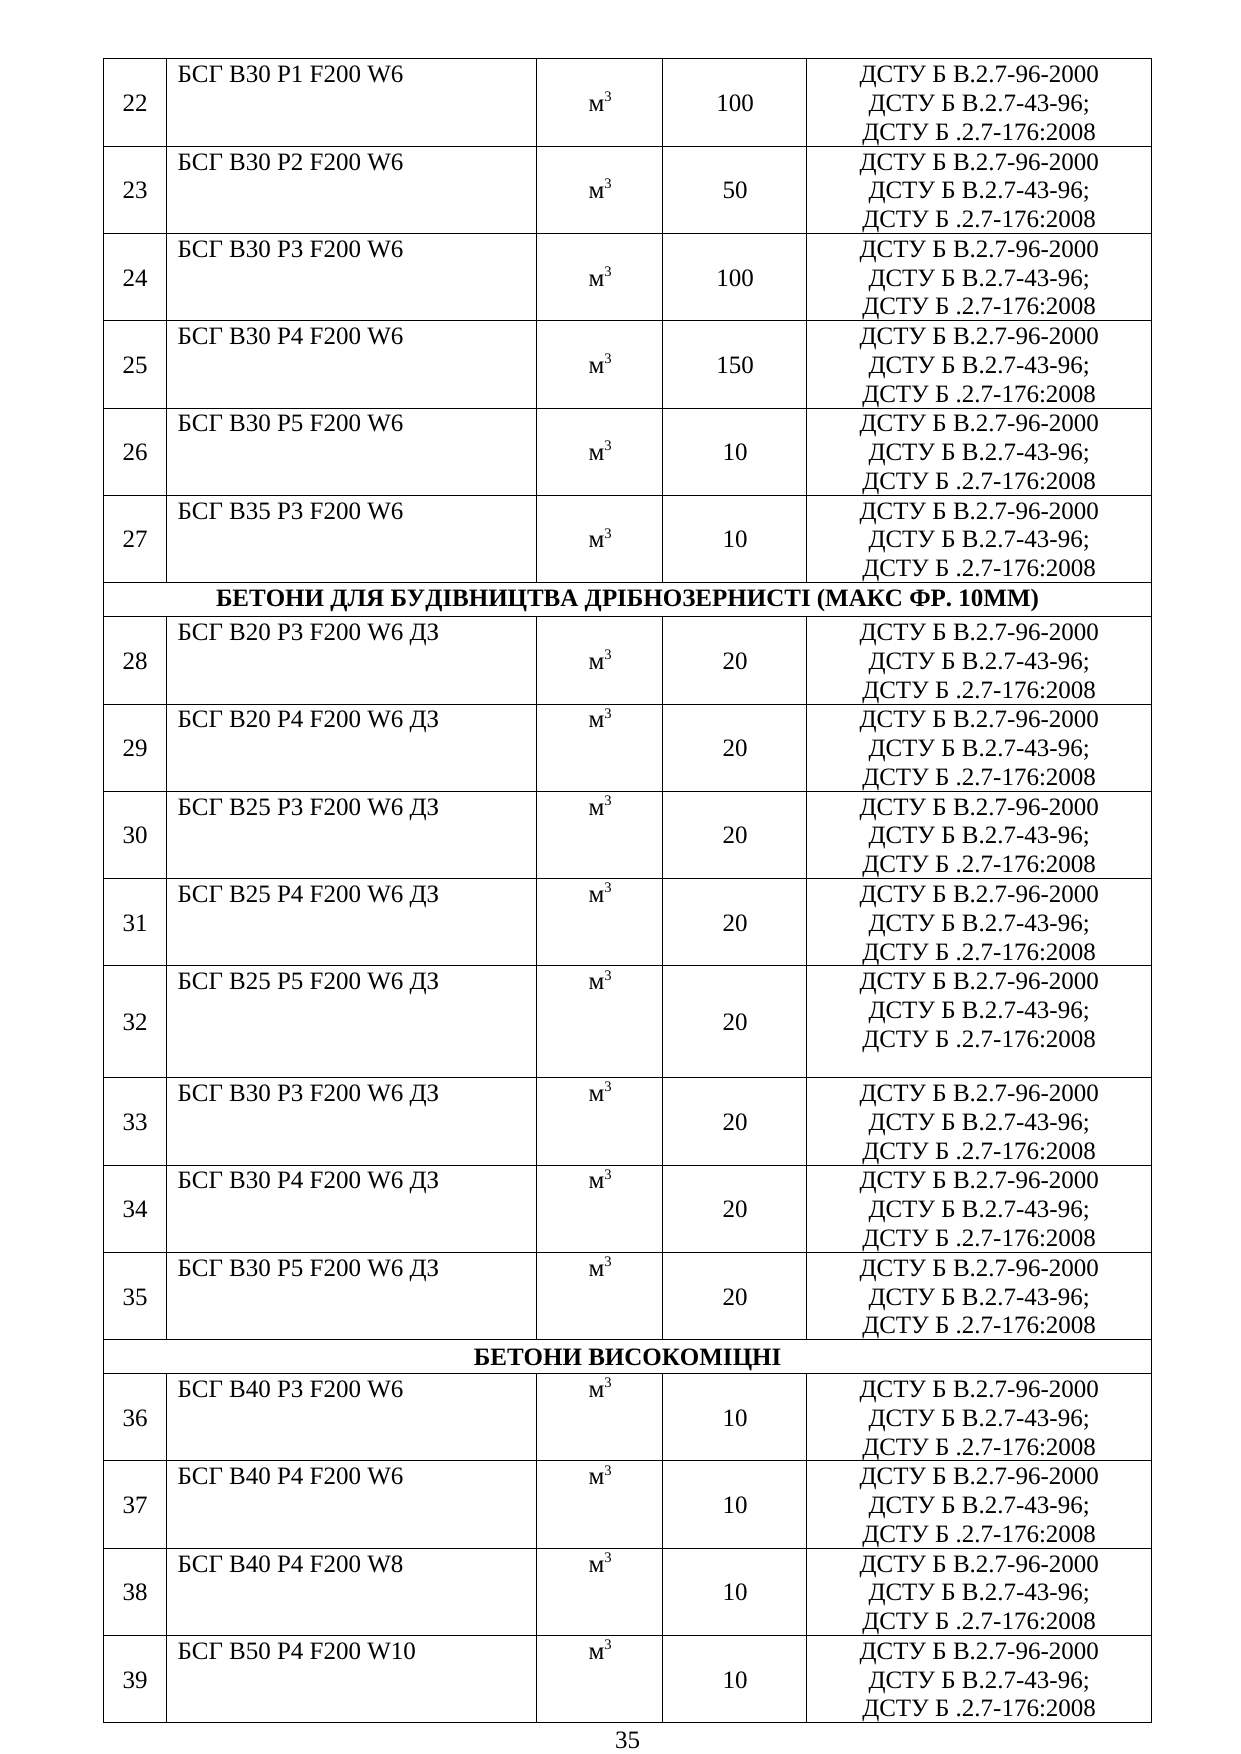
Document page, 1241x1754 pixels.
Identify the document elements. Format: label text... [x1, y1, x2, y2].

table_cell 24 [104, 234, 166, 320]
table_cell 20 [663, 966, 806, 1077]
table_cell БСГ В40 Р4 F200 W8 [167, 1549, 536, 1635]
table_cell м3 [537, 1549, 662, 1635]
table_cell 25 [104, 321, 166, 407]
table_cell 10 [663, 1549, 806, 1635]
table_cell 35 [104, 1253, 166, 1339]
table_cell м3 [537, 147, 662, 233]
table_cell БСГ В25 Р5 F200 W6 ДЗ [167, 966, 536, 1077]
table_cell 20 [663, 1166, 806, 1252]
table_cell м3 [537, 966, 662, 1077]
table_cell ДСТУ Б В.2.7-96-2000 ДСТУ Б В.2.7-43-96; ДСТУ Б .2.7-176:2008 [807, 617, 1151, 703]
table_cell м3 [537, 409, 662, 495]
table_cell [807, 1636, 1151, 1722]
table_cell м3 [537, 1461, 662, 1548]
table_cell 20 [663, 705, 806, 791]
table_cell БСГ В30 Р5 F200 W6 ДЗ [167, 1253, 536, 1339]
table_cell 34 [104, 1166, 166, 1252]
table_cell БСГ В30 Р5 F200 W6 [167, 409, 536, 495]
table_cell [807, 1549, 1151, 1635]
table_cell БСГ В30 Р4 F200 W6 [167, 321, 536, 407]
table_cell БСГ В50 Р4 F200 W10 [167, 1636, 536, 1722]
table_cell 20 [663, 792, 806, 878]
table_cell БСГ В20 Р3 F200 W6 ДЗ [167, 617, 536, 703]
table_cell м3 [537, 59, 662, 146]
table_cell ДСТУ Б В.2.7-96-2000 ДСТУ Б В.2.7-43-96; ДСТУ Б .2.7-176:2008 [807, 496, 1151, 582]
table_cell м3 [537, 617, 662, 703]
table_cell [807, 59, 1151, 146]
table_cell БСГ В30 Р3 F200 W6 ДЗ [167, 1078, 536, 1164]
table_cell 37 [104, 1461, 166, 1548]
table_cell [807, 1461, 1151, 1548]
table_cell м3 [537, 234, 662, 320]
table_cell ДСТУ Б В.2.7-96-2000 ДСТУ Б В.2.7-43-96; ДСТУ Б .2.7-176:2008 [807, 966, 1151, 1077]
table_cell м3 [537, 1253, 662, 1339]
table_cell м3 [537, 1166, 662, 1252]
table_cell м3 [537, 792, 662, 878]
table_cell ДСТУ Б В.2.7-96-2000 ДСТУ Б В.2.7-43-96; ДСТУ Б .2.7-176:2008 [807, 1374, 1151, 1460]
table_cell 33 [104, 1078, 166, 1164]
table_cell м3 [537, 496, 662, 582]
table_cell ДСТУ Б В.2.7-96-2000 ДСТУ Б В.2.7-43-96; ДСТУ Б .2.7-176:2008 [807, 1166, 1151, 1252]
table_cell 32 [104, 966, 166, 1077]
table_cell БСГ В40 Р3 F200 W6 [167, 1374, 536, 1460]
table_cell 30 [104, 792, 166, 878]
table_cell м3 [537, 705, 662, 791]
table_cell БСГ В20 Р4 F200 W6 ДЗ [167, 705, 536, 791]
table_cell БСГ В40 Р4 F200 W6 [167, 1461, 536, 1548]
table_cell 22 [104, 59, 166, 146]
table_cell м3 [537, 879, 662, 965]
table_cell 27 [104, 496, 166, 582]
table_cell ДСТУ Б В.2.7-96-2000 ДСТУ Б В.2.7-43-96; ДСТУ Б .2.7-176:2008 [807, 234, 1151, 320]
table_cell м3 [537, 1636, 662, 1722]
table_cell БЕТОНИ ВИСОКОМІЦНІ [104, 1340, 1151, 1373]
table_cell м3 [537, 321, 662, 407]
table_cell ДСТУ Б В.2.7-96-2000 ДСТУ Б В.2.7-43-96; ДСТУ Б .2.7-176:2008 [807, 705, 1151, 791]
table_cell ДСТУ Б В.2.7-96-2000 ДСТУ Б В.2.7-43-96; ДСТУ Б .2.7-176:2008 [807, 1078, 1151, 1164]
table_cell ДСТУ Б В.2.7-96-2000 ДСТУ Б В.2.7-43-96; ДСТУ Б .2.7-176:2008 [807, 409, 1151, 495]
table_cell ДСТУ Б В.2.7-96-2000 ДСТУ Б В.2.7-43-96; ДСТУ Б .2.7-176:2008 [807, 792, 1151, 878]
table_cell БСГ В30 Р4 F200 W6 ДЗ [167, 1166, 536, 1252]
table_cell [807, 147, 1151, 233]
table_cell 10 [663, 496, 806, 582]
table_cell 10 [663, 1374, 806, 1460]
table_cell 39 [104, 1636, 166, 1722]
table_cell БСГ В30 Р3 F200 W6 [167, 234, 536, 320]
table_cell 10 [663, 1461, 806, 1548]
table_cell БСГ В35 Р3 F200 W6 [167, 496, 536, 582]
table_cell 26 [104, 409, 166, 495]
table_cell 20 [663, 879, 806, 965]
table_cell 10 [663, 409, 806, 495]
table_cell БЕТОНИ ДЛЯ БУДІВНИЦТВА ДРІБНОЗЕРНИСТІ (МАКС ФР. 10ММ) [104, 583, 1151, 616]
table_cell ДСТУ Б В.2.7-96-2000 ДСТУ Б В.2.7-43-96; ДСТУ Б .2.7-176:2008 [807, 321, 1151, 407]
table_cell 20 [663, 1078, 806, 1164]
table_cell 28 [104, 617, 166, 703]
table_cell 36 [104, 1374, 166, 1460]
table_cell 10 [663, 1636, 806, 1722]
table_cell БСГ В25 Р4 F200 W6 ДЗ [167, 879, 536, 965]
table_cell 29 [104, 705, 166, 791]
table_cell 20 [663, 617, 806, 703]
table_cell БСГ В30 Р1 F200 W6 [167, 59, 536, 146]
table_cell 100 [663, 234, 806, 320]
table_cell 100 [663, 59, 806, 146]
table_cell 23 [104, 147, 166, 233]
table_cell 38 [104, 1549, 166, 1635]
table_cell 20 [663, 1253, 806, 1339]
table_cell ДСТУ Б В.2.7-96-2000 ДСТУ Б В.2.7-43-96; ДСТУ Б .2.7-176:2008 [807, 879, 1151, 965]
table_cell м3 [537, 1374, 662, 1460]
table_cell 31 [104, 879, 166, 965]
table_cell 50 [663, 147, 806, 233]
table_cell 150 [663, 321, 806, 407]
table_cell БСГ В30 Р2 F200 W6 [167, 147, 536, 233]
table_cell ДСТУ Б В.2.7-96-2000 ДСТУ Б В.2.7-43-96; ДСТУ Б .2.7-176:2008 [807, 1253, 1151, 1339]
table_cell БСГ В25 Р3 F200 W6 ДЗ [167, 792, 536, 878]
table_cell м3 [537, 1078, 662, 1164]
